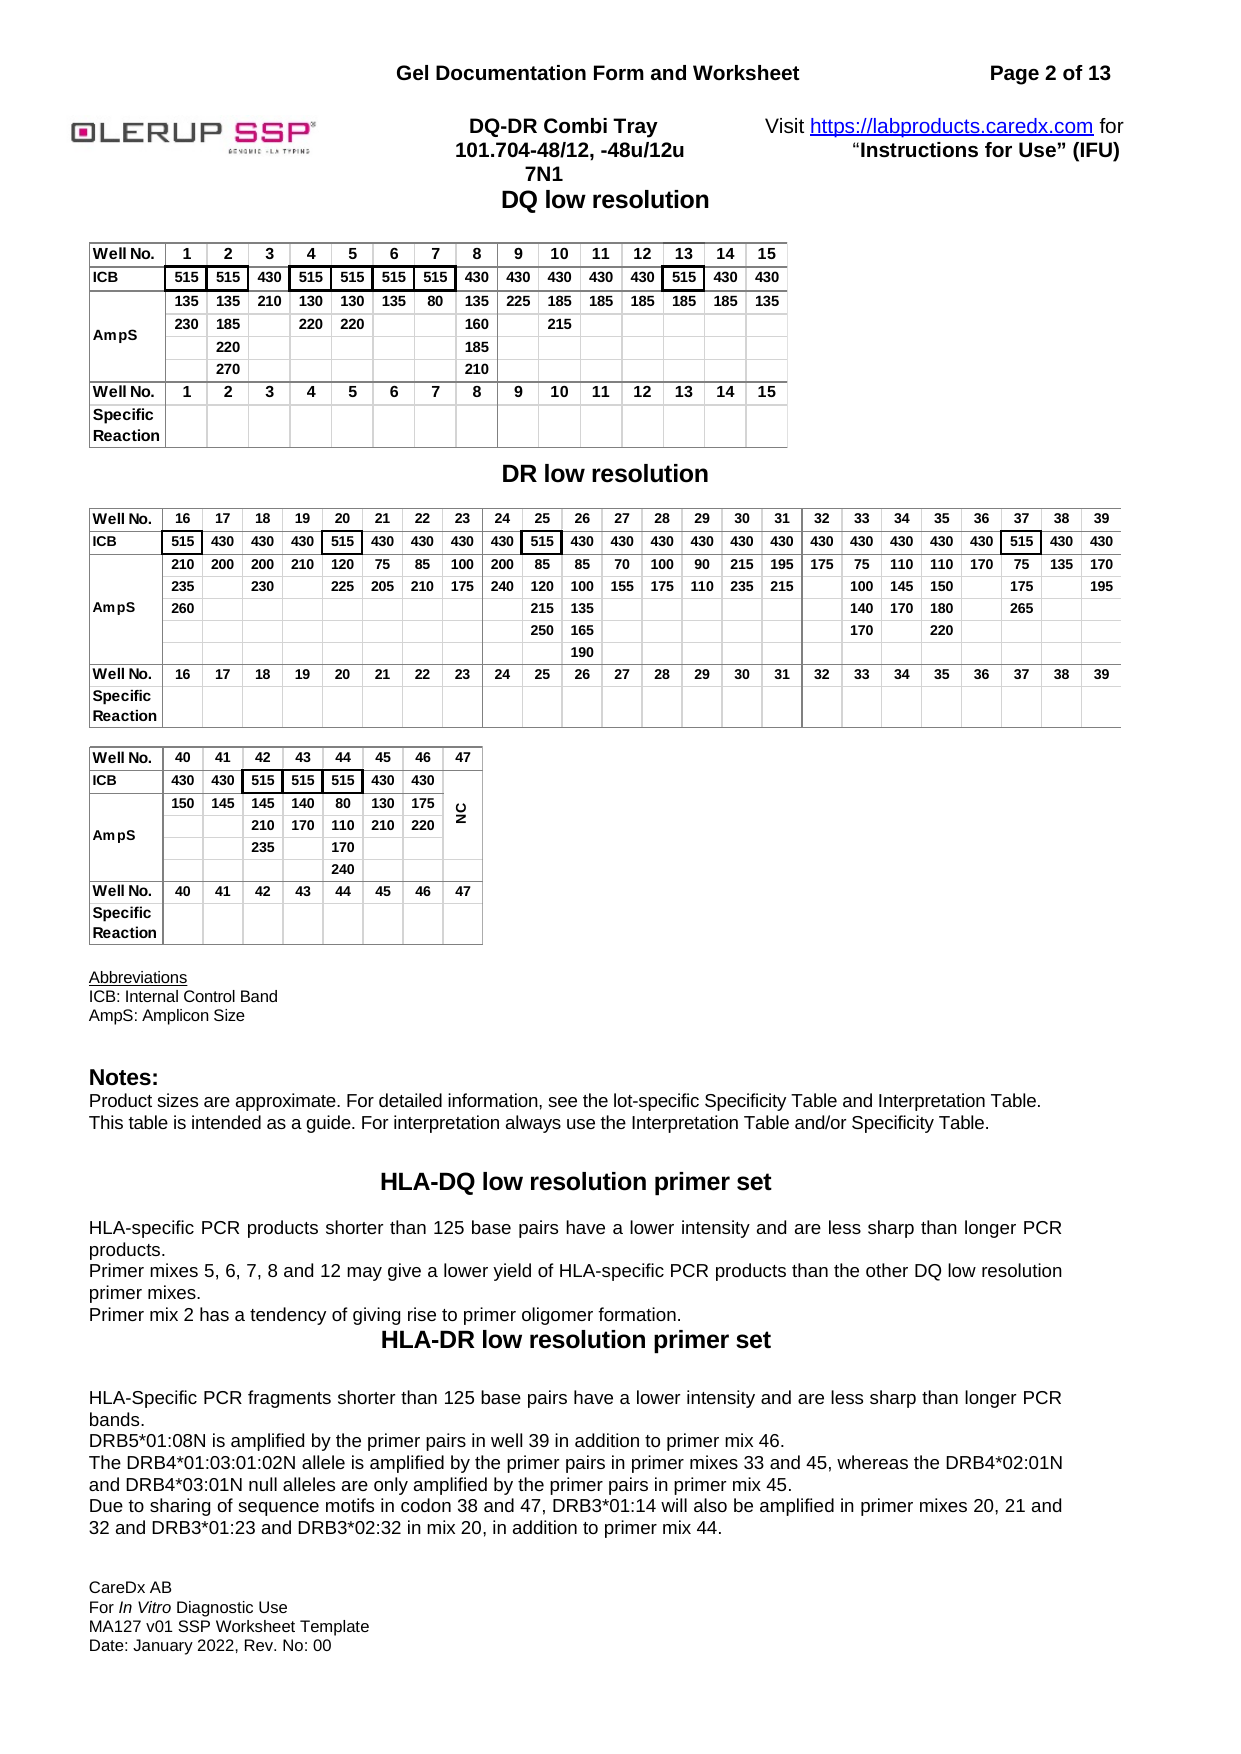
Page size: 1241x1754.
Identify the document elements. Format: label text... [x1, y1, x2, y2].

text This table is intended as a guide. For interpretation always use the Interpretation Table and/or Specificity Table. [89, 1112, 1063, 1133]
text Abbreviations [89, 968, 1122, 987]
text DRB5*01:08N is amplified by the primer pairs in well 39 in addition to primer mix 46. [89, 1430, 1063, 1452]
text ICB: Internal Control Band [89, 987, 1122, 1006]
text HLA-specific PCR products shorter than 125 base pairs have a lower intensity and are less sharp than longer PCR products. [89, 1217, 1063, 1260]
text The DRB4*01:03:01:02N allele is amplified by the primer pairs in primer mixes 33 and 45, whereas the DRB4*02:01N and DRB4*03:01N null alleles are only amplified by the primer pairs in primer mix 45. [89, 1452, 1063, 1495]
text Primer mixes 5, 6, 7, 8 and 12 may give a lower yield of HLA-specific PCR products than the other DQ low resolution primer mixes. [89, 1260, 1063, 1303]
text DQ low resolution [89, 185, 1122, 214]
text Product sizes are approximate. For detailed information, see the lot-specific Specificity Table and Interpretation Table. [89, 1090, 1063, 1112]
text Notes: [89, 1064, 1122, 1090]
text Primer mix 2 has a tendency of giving rise to primer oligomer formation. [89, 1303, 1063, 1325]
picture [41, 115, 347, 157]
text Due to sharing of sequence motifs in codon 38 and 47, DRB3*01:14 will also be amplified in primer mixes 20, 21 and 32 and DRB3*01:23 and DRB3*02:32 in mix 20, in addition to primer mix 44. [89, 1495, 1063, 1538]
text AmpS: Amplicon Size [89, 1006, 1122, 1025]
text DR low resolution [89, 458, 1122, 487]
text HLA-Specific PCR fragments shorter than 125 base pairs have a lower intensity and are less sharp than longer PCR bands. [89, 1387, 1063, 1430]
text HLA-DQ low resolution primer set [89, 1167, 1063, 1196]
text HLA-DR low resolution primer set [89, 1325, 1063, 1354]
